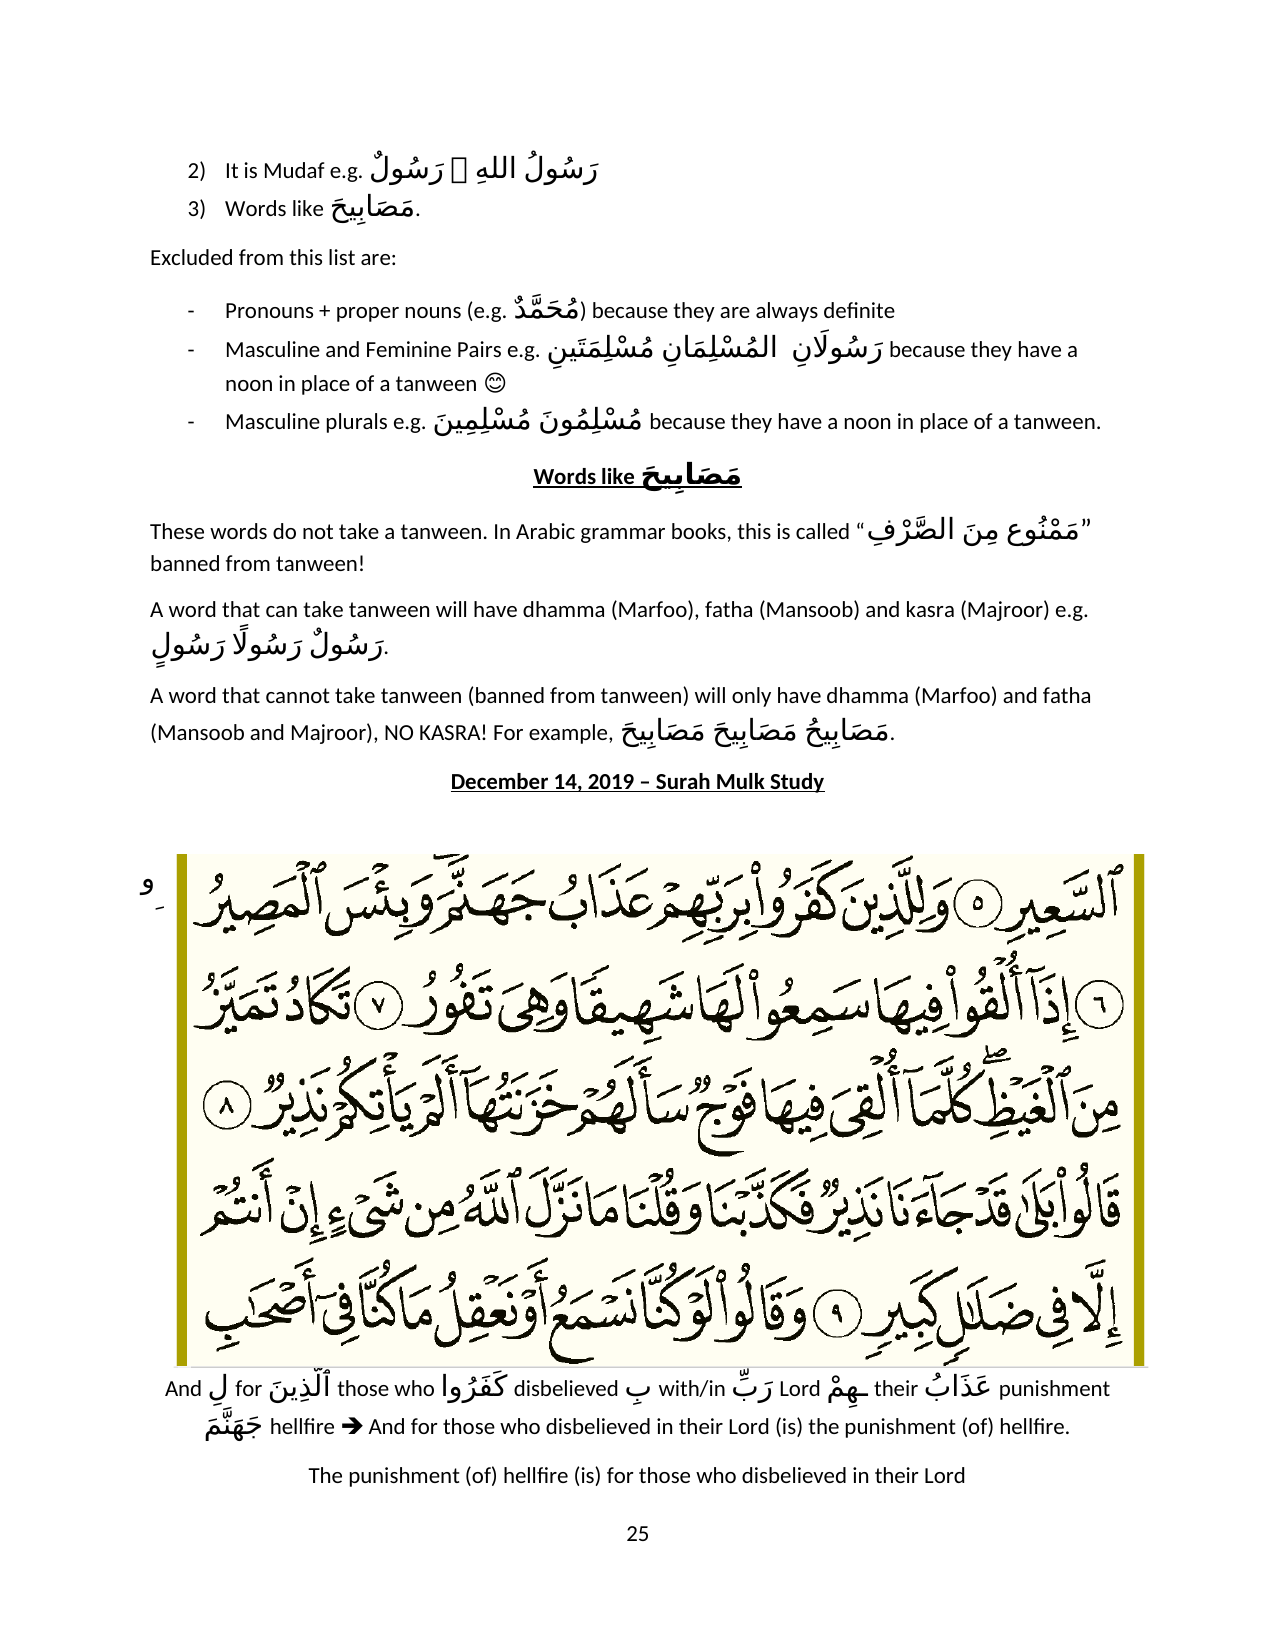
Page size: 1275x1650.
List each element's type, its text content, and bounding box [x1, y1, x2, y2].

picture [173, 854, 1149, 1368]
text Excluded from this list are: [150, 243, 1125, 272]
list It is Mudaf e.g. رَسُولٌ رَسُولُ اللهِ [187, 150, 1125, 186]
list Words like مَصَابِيحَ. [187, 188, 1125, 224]
list Masculine and Feminine Pairs e.g. رَسُولَانِ المُسْلِمَانِ مُسْلِمَتَينِ because they have a noon in place of a tanween [187, 329, 1125, 398]
subtitle December 14, 2019 – Surah Mulk Study [150, 767, 1125, 795]
list Masculine plurals e.g. مُسْلِمُونَ مُسْلِمِينَ because they have a noon in place of a tanween. [187, 401, 1125, 436]
text The punishment (of) hellfire (is) for those who disbelieved in their Lord [150, 1461, 1125, 1489]
text These words do not take a tanween. In Arabic grammar books, this is called “مَمْنُوع مِنَ الصَّرْفِ” banned from tanween! [150, 511, 1125, 577]
text A word that cannot take tanween (banned from tanween) will only have dhamma (Marfoo) and fatha (Mansoob and Majroor), NO KASRA! For example, مَصَابِيحُ مَصَابِيحَ مَصَابِيحَ. [150, 682, 1125, 747]
text A word that can take tanween will have dhamma (Marfoo), fatha (Mansoob) and kasra (Majroor) e.g. رَسُولٌ رَسُولًا رَسُولٍ. [150, 596, 1125, 662]
subtitle Words like مَصَابِيحَ [150, 456, 1125, 491]
list Pronouns + proper nouns (e.g. مُحَمَّدٌ) because they are always definite [187, 290, 1125, 326]
